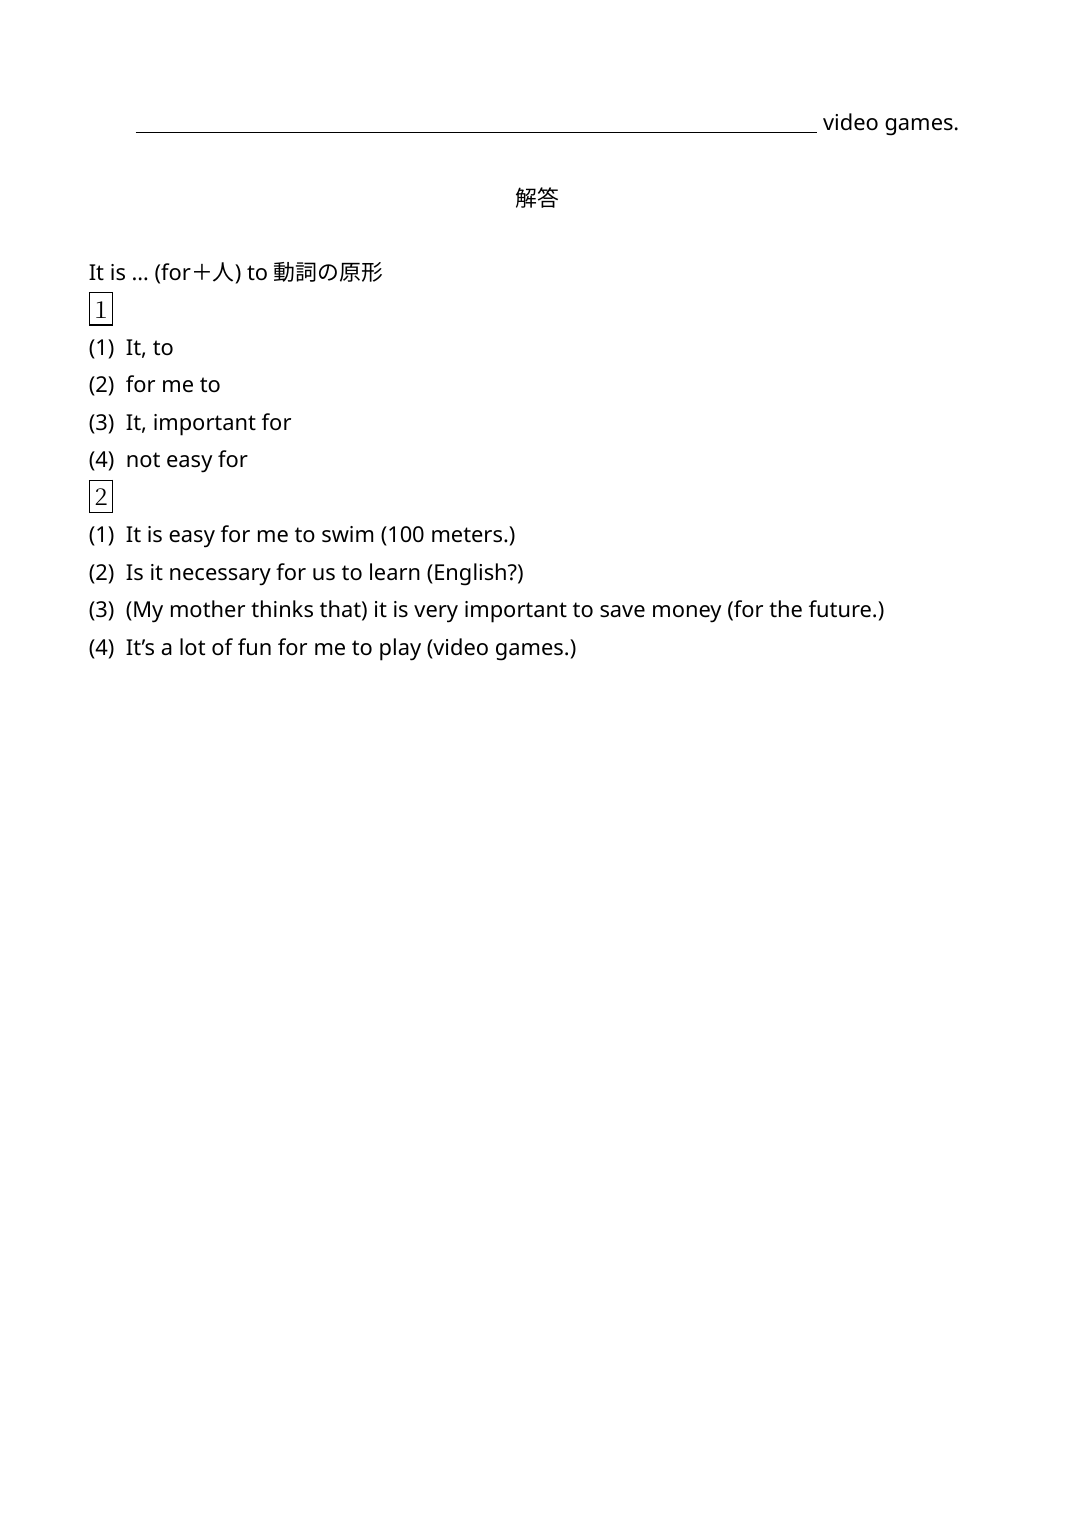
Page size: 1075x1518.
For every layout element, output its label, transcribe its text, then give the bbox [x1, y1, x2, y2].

text (1) It is easy for me to swim (100 meters.) [89, 515, 986, 553]
text 解答 [89, 178, 986, 215]
text (2) Is it necessary for us to learn (English?) [89, 553, 986, 590]
text (2) for me to [89, 365, 986, 403]
text １ [89, 290, 986, 328]
text It is … (for＋人) to 動詞の原形 [89, 253, 986, 290]
text (4) not easy for [89, 440, 986, 478]
text (4) It’s a lot of fun for me to play (video games.) [89, 628, 986, 665]
text video games. [89, 103, 986, 140]
text (3) It, important for [89, 403, 986, 440]
text (3) (My mother thinks that) it is very important to save money (for the future.) [89, 590, 986, 628]
text ２ [89, 478, 986, 515]
text (1) It, to [89, 328, 986, 365]
